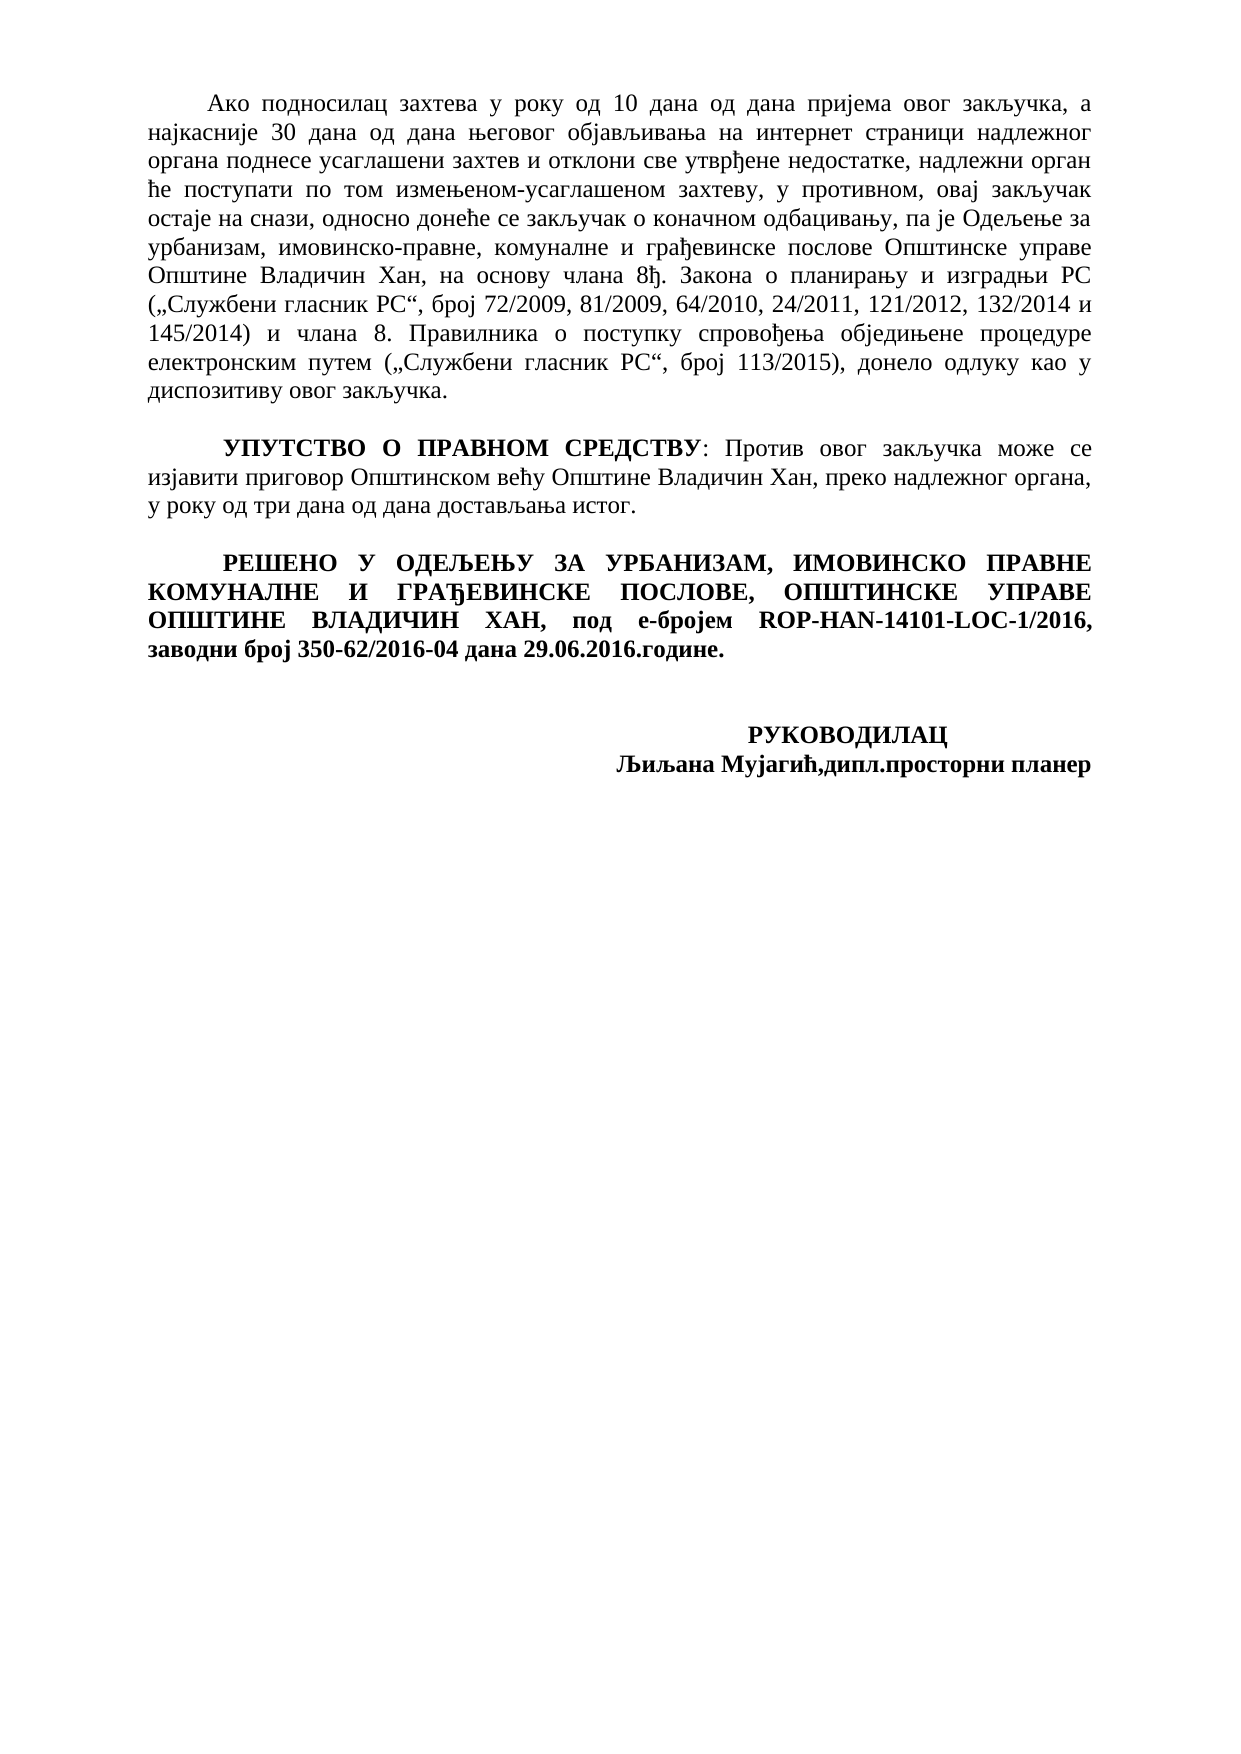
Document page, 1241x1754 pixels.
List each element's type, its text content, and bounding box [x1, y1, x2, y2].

text УПУТСТВО О ПРАВНОМ СРЕДСТВУ: Против овог закључка може се изјавити приговор Општинском већу Општине Владичин Хан, преко надлежног органа, у року од три дана од дана достављања истог. [148, 433, 1092, 519]
text РЕШЕНО У ОДЕЉЕЊУ ЗА УРБАНИЗАМ, ИМОВИНСКО ПРАВНЕ КОМУНАЛНЕ И ГРАЂЕВИНСКЕ ПОСЛОВЕ, ОПШТИНСКЕ УПРАВЕ ОПШТИНЕ ВЛАДИЧИН ХАН, под e-бројем ROP-HAN-14101-LOC-1/2016, заводни број 350-62/2016-04 дана 29.06.2016.године. [148, 548, 1092, 663]
text РУКОВОДИЛАЦ [148, 720, 1092, 749]
text Љиљана Мујагић,дипл.просторни планер [523, 749, 1092, 778]
text Ако подносилац захтева у року од 10 дана од дана пријема овог закључка, а најкасније 30 дана од дана његовог објављивања на интернет страници надлежног органа поднесе усаглашени захтев и отклони све утврђене недостатке, надлежни орган ће поступати по том измењеном-усаглашеном захтеву, у противном, овај закључак остаје на снази, односно донеће се закључак о коначном одбацивању, па је Одељење за урбанизам, имовинско-правне, комуналне и грађевинске послове Општинске управе Општине Владичин Хан, на основу члана 8ђ. Закона о планирању и изградњи РС („Службени гласник РС“, број 72/2009, 81/2009, 64/2010, 24/2011, 121/2012, 132/2014 и 145/2014) и члана 8. Правилника о поступку спровођења обједињене процедуре електронским путем („Службени гласник РС“, број 113/2015), донело одлуку као у диспозитиву овог закључка. [148, 88, 1092, 404]
